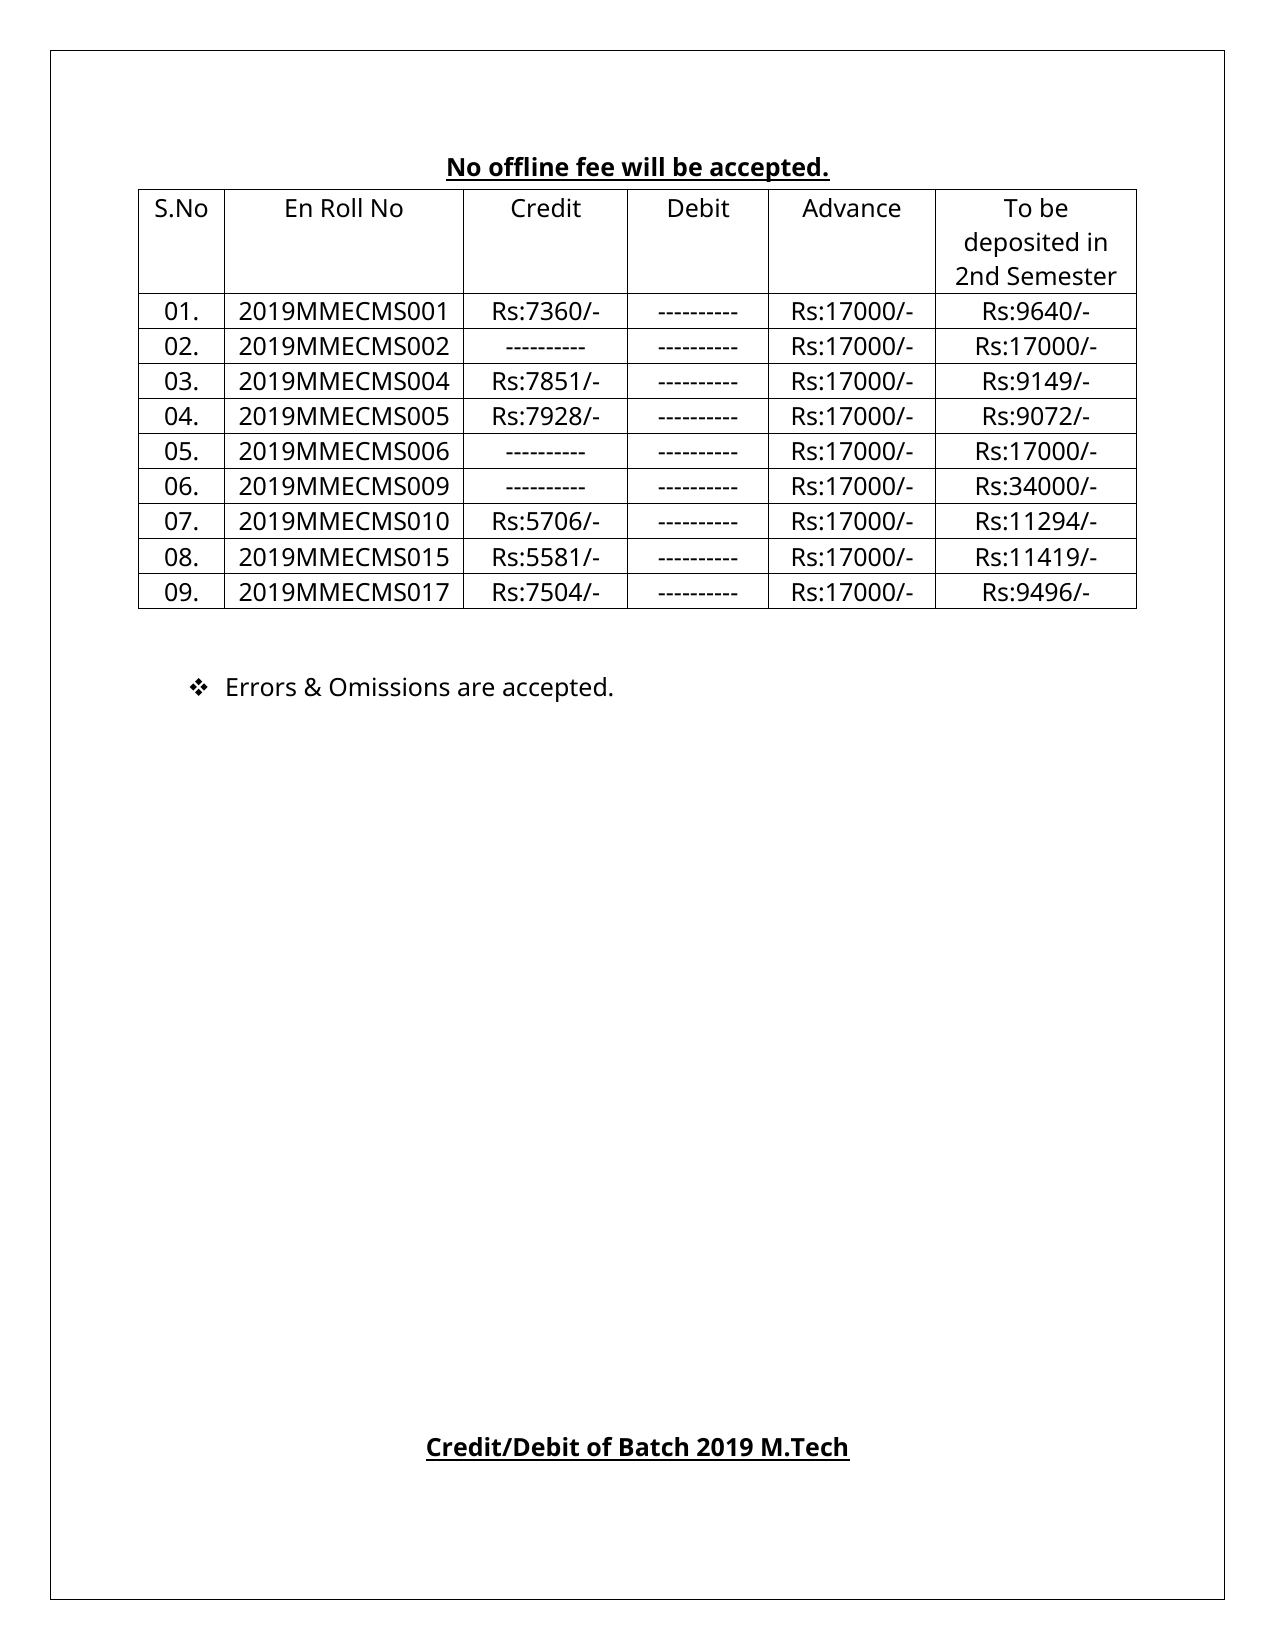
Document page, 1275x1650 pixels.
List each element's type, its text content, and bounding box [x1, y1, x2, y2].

table_header S.No [139, 190, 224, 292]
table_cell Rs:17000/- [936, 329, 1136, 363]
table_cell Rs:17000/- [769, 539, 935, 573]
table_cell Rs:17000/- [769, 399, 935, 433]
table_cell Rs:5706/- [464, 504, 627, 538]
table_header En Roll No [225, 190, 463, 292]
table_cell 2019MMECMS010 [225, 504, 463, 538]
table_cell 04. [139, 399, 224, 433]
table_cell 2019MMECMS001 [225, 294, 463, 327]
table_cell 07. [139, 504, 224, 538]
table_cell Rs:9072/- [936, 399, 1136, 433]
table_cell ---------- [628, 539, 768, 573]
table_cell 08. [139, 539, 224, 573]
table_cell ---------- [464, 329, 627, 363]
table_cell Rs:9640/- [936, 294, 1136, 327]
table_cell 2019MMECMS004 [225, 364, 463, 398]
table_cell Rs:7928/- [464, 399, 627, 433]
list Errors & Omissions are accepted. [187, 669, 1125, 703]
table_cell ---------- [628, 469, 768, 503]
text No offline fee will be accepted. [150, 150, 1125, 184]
table_cell 06. [139, 469, 224, 503]
table_cell ---------- [464, 469, 627, 503]
table_header Debit [628, 190, 768, 292]
table_cell Rs:17000/- [769, 364, 935, 398]
table_cell 01. [139, 294, 224, 327]
table_cell 2019MMECMS017 [225, 574, 463, 608]
table_cell ---------- [628, 574, 768, 608]
table_cell ---------- [628, 504, 768, 538]
table_cell 2019MMECMS002 [225, 329, 463, 363]
table_cell Rs:9149/- [936, 364, 1136, 398]
table_cell ---------- [628, 364, 768, 398]
table_cell Rs:17000/- [769, 574, 935, 608]
text Credit/Debit of Batch 2019 M.Tech [150, 1430, 1125, 1464]
table_cell Rs:17000/- [769, 294, 935, 327]
table_cell Rs:17000/- [936, 434, 1136, 468]
table_cell ---------- [628, 294, 768, 327]
table_cell 02. [139, 329, 224, 363]
table_cell Rs:17000/- [769, 469, 935, 503]
table_cell Rs:7504/- [464, 574, 627, 608]
table_cell ---------- [628, 434, 768, 468]
table_cell 2019MMECMS009 [225, 469, 463, 503]
table_cell Rs:11294/- [936, 504, 1136, 538]
table_cell 09. [139, 574, 224, 608]
table_cell 05. [139, 434, 224, 468]
table_cell Rs:7851/- [464, 364, 627, 398]
table_cell 2019MMECMS005 [225, 399, 463, 433]
table_header To be deposited in 2nd Semester [936, 190, 1136, 292]
table_cell ---------- [628, 399, 768, 433]
table_cell Rs:7360/- [464, 294, 627, 327]
table_cell Rs:9496/- [936, 574, 1136, 608]
table_cell Rs:11419/- [936, 539, 1136, 573]
table_cell Rs:34000/- [936, 469, 1136, 503]
table_cell ---------- [628, 329, 768, 363]
table_cell ---------- [464, 434, 627, 468]
table_header Advance [769, 190, 935, 292]
table_cell 2019MMECMS006 [225, 434, 463, 468]
table_cell Rs:17000/- [769, 434, 935, 468]
table_cell 2019MMECMS015 [225, 539, 463, 573]
table_header Credit [464, 190, 627, 292]
table_cell Rs:17000/- [769, 504, 935, 538]
table_cell Rs:5581/- [464, 539, 627, 573]
table_cell Rs:17000/- [769, 329, 935, 363]
table_cell 03. [139, 364, 224, 398]
